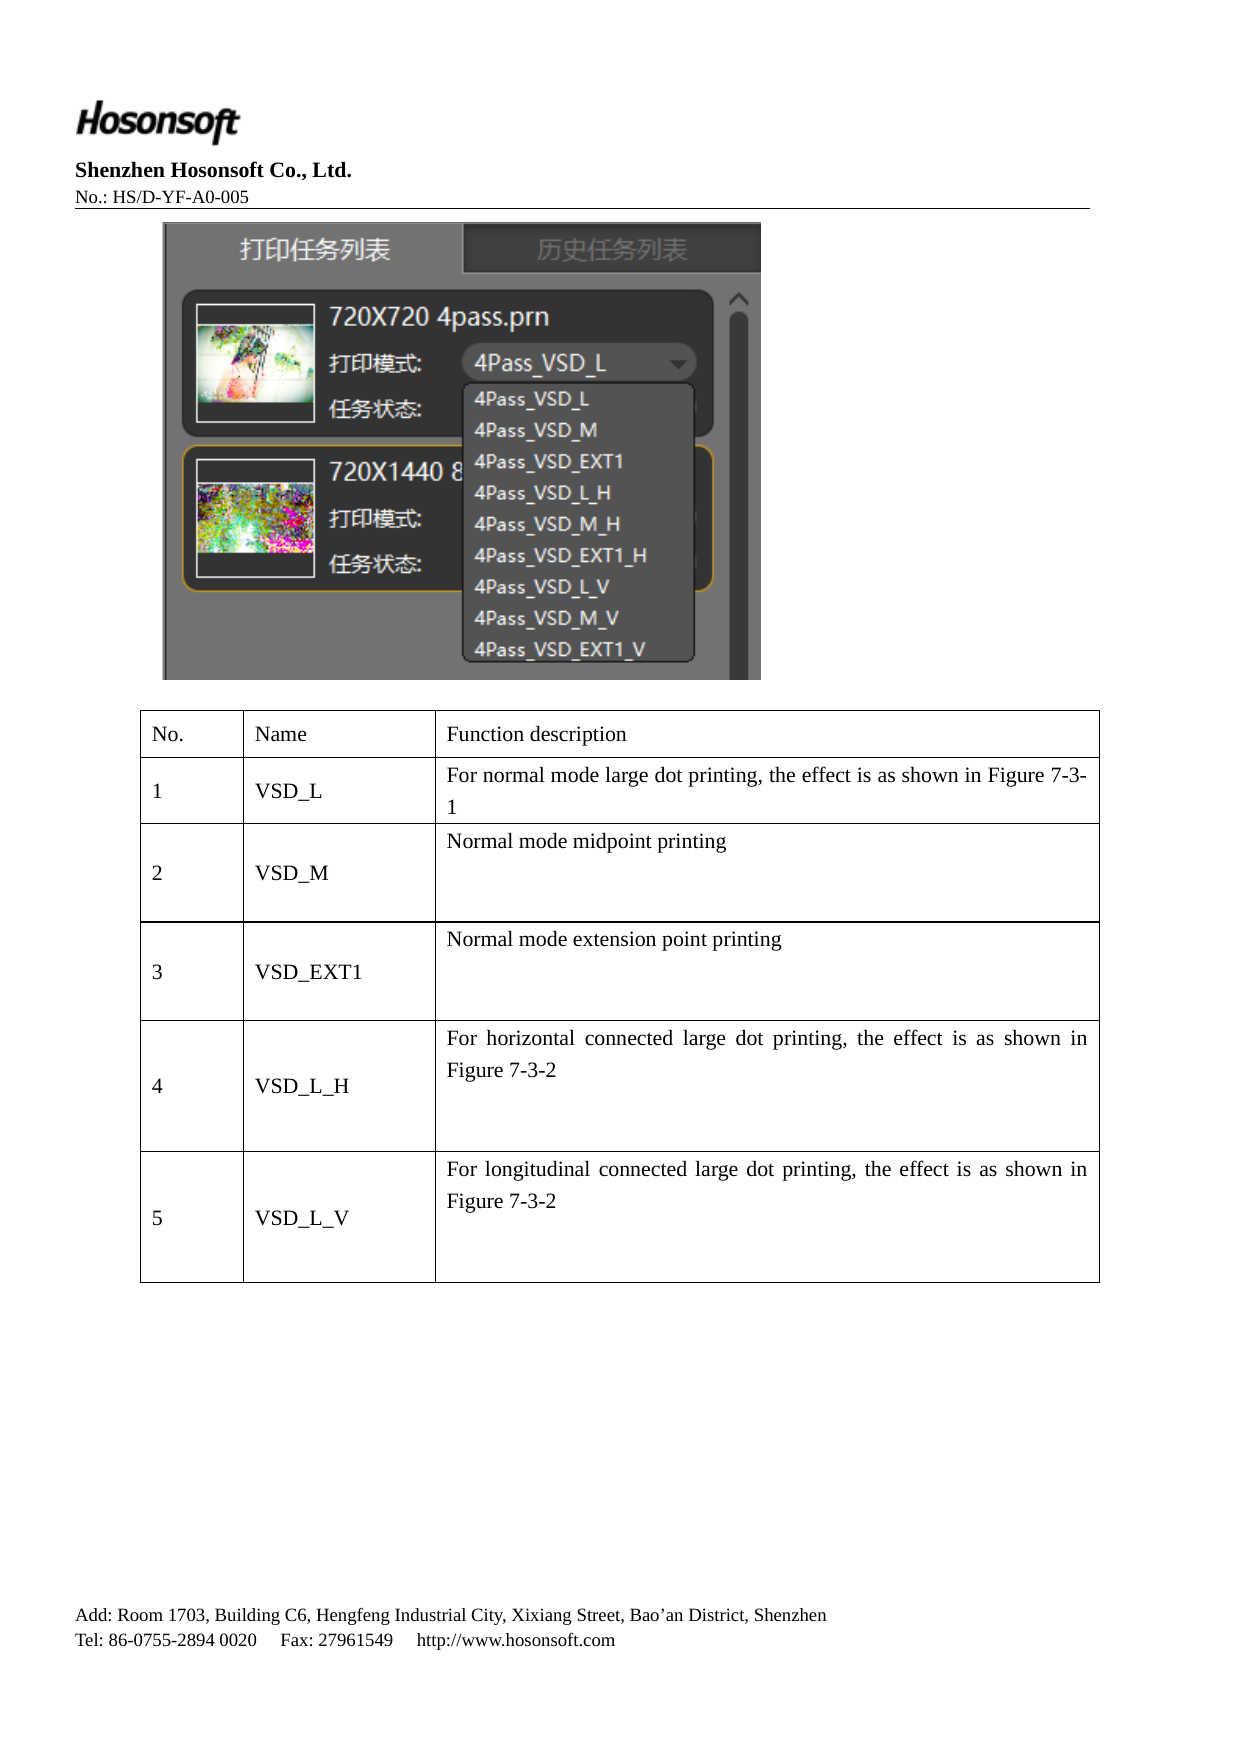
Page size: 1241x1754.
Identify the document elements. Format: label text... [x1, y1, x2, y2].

table_cell Normal mode midpoint printing [436, 824, 1099, 921]
table_cell For longitudinal connected large dot printing, the effect is as shown in Figure 7-3-2 [436, 1152, 1099, 1282]
table_cell For normal mode large dot printing, the effect is as shown in Figure 7-3-1 [436, 758, 1099, 823]
table_header Function description [436, 711, 1099, 757]
table_cell VSD_L [244, 758, 435, 823]
table_header Name [244, 711, 435, 757]
table_cell VSD_M [244, 824, 435, 921]
table_cell VSD_EXT1 [244, 923, 435, 1020]
table_cell 2 [141, 824, 243, 921]
table_cell 5 [141, 1152, 243, 1282]
table_header No. [141, 711, 243, 757]
table_cell VSD_L_V [244, 1152, 435, 1282]
picture [162, 222, 761, 680]
table_cell 1 [141, 758, 243, 823]
table_cell VSD_L_H [244, 1021, 435, 1151]
picture [75, 88, 247, 158]
table_cell 4 [141, 1021, 243, 1151]
table_cell 3 [141, 923, 243, 1020]
table_cell Normal mode extension point printing [436, 923, 1099, 1020]
table_cell For horizontal connected large dot printing, the effect is as shown in Figure 7-3-2 [436, 1021, 1099, 1151]
